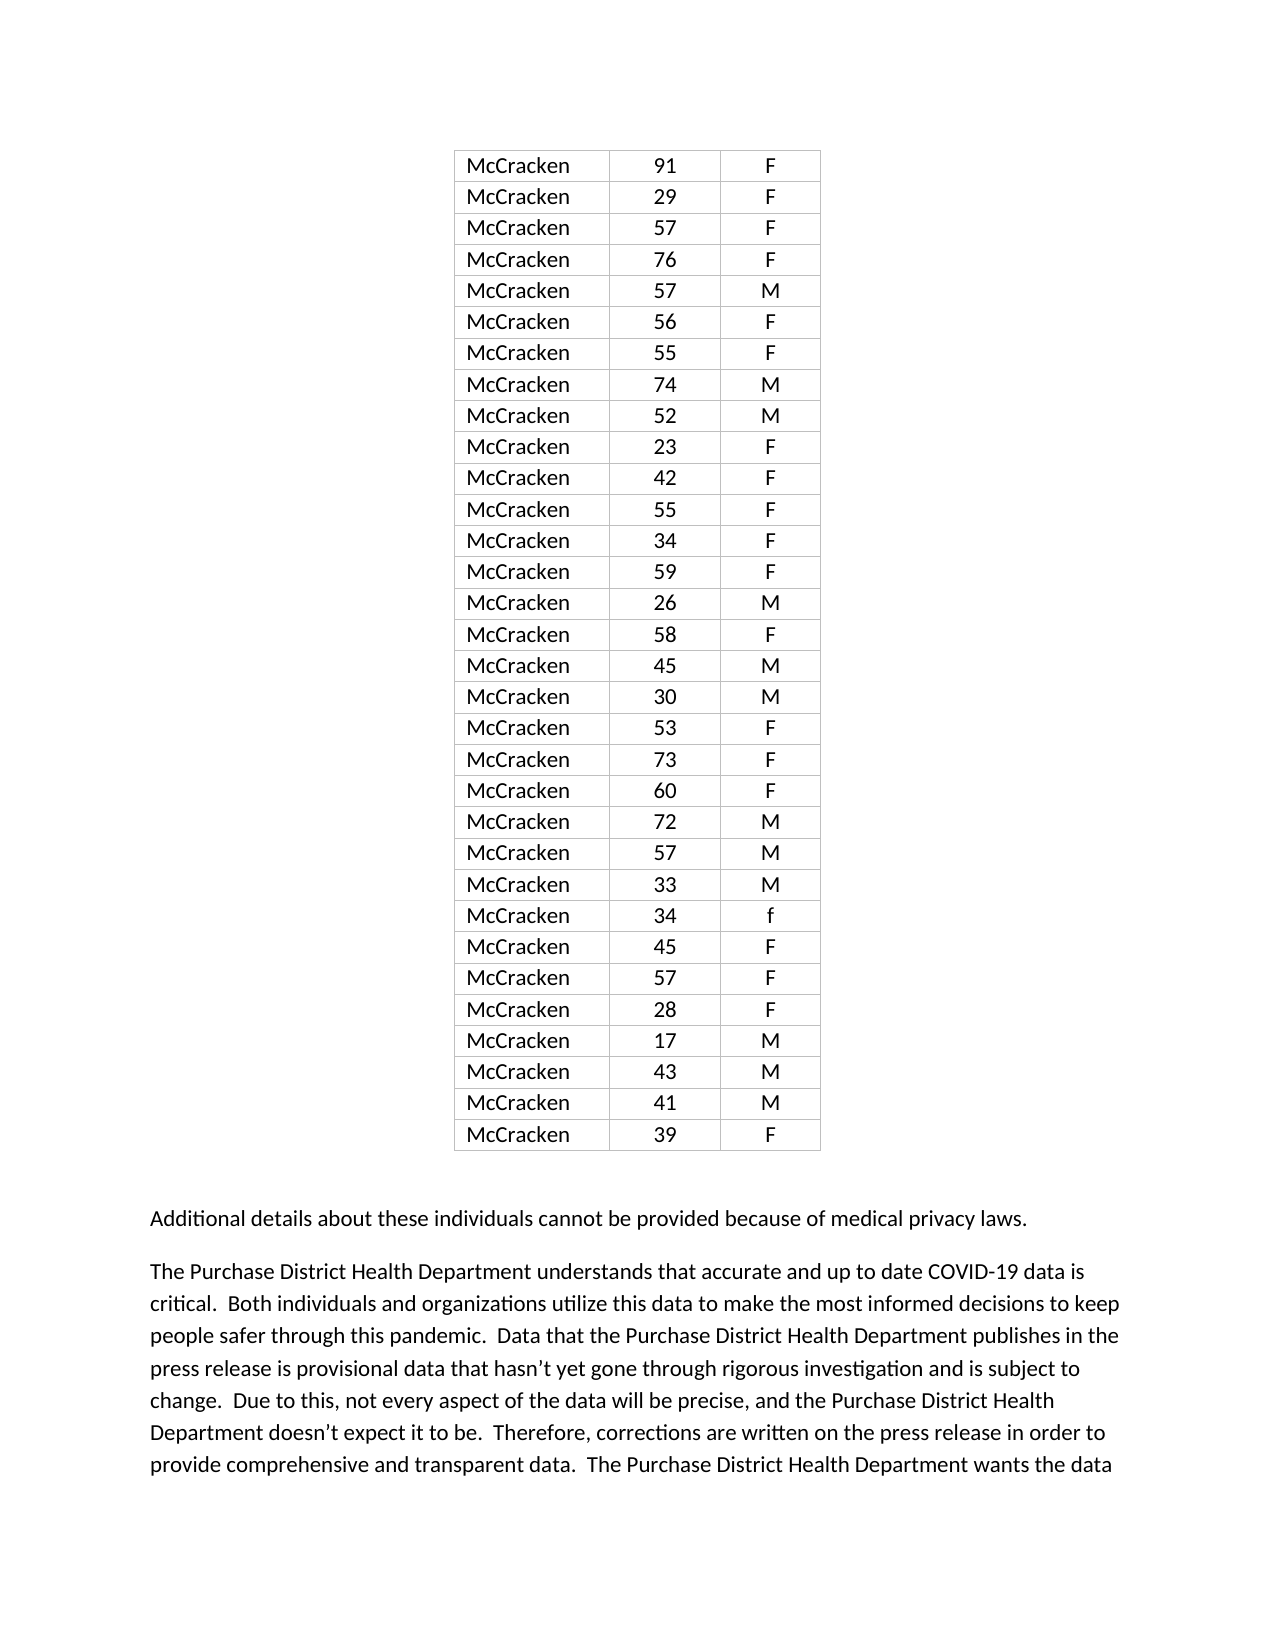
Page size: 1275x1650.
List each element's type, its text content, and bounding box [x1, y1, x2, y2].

table_cell 29 [610, 182, 720, 212]
table_cell M [721, 870, 820, 900]
table_cell F [721, 245, 820, 275]
text Additional details about these individuals cannot be provided because of medical privacy laws. [150, 1204, 1125, 1232]
table_cell McCracken [455, 682, 609, 712]
table_cell F [721, 776, 820, 806]
table_cell 45 [610, 651, 720, 681]
table_cell M [721, 370, 820, 400]
table_cell McCracken [455, 370, 609, 400]
table_cell 34 [610, 901, 720, 931]
table_cell M [721, 589, 820, 619]
table_cell McCracken [455, 1026, 609, 1056]
table_cell 59 [610, 557, 720, 587]
table_cell McCracken [455, 339, 609, 369]
table_cell McCracken [455, 776, 609, 806]
table_cell 74 [610, 370, 720, 400]
table_cell F [721, 620, 820, 650]
table_cell McCracken [455, 182, 609, 212]
table_cell 55 [610, 495, 720, 525]
table_cell 42 [610, 464, 720, 494]
table_cell McCracken [455, 214, 609, 244]
table_cell F [721, 745, 820, 775]
table_cell 52 [610, 401, 720, 431]
table_cell F [721, 932, 820, 962]
table_cell 55 [610, 339, 720, 369]
table_cell M [721, 839, 820, 869]
table_cell 43 [610, 1057, 720, 1087]
table_cell McCracken [455, 151, 609, 181]
table_cell 91 [610, 151, 720, 181]
table_cell 23 [610, 432, 720, 462]
table_cell M [721, 1026, 820, 1056]
table_cell McCracken [455, 1057, 609, 1087]
table_cell McCracken [455, 901, 609, 931]
table_cell 57 [610, 276, 720, 306]
table_cell McCracken [455, 589, 609, 619]
table_cell McCracken [455, 745, 609, 775]
table_cell 58 [610, 620, 720, 650]
table_cell F [721, 995, 820, 1025]
table_cell McCracken [455, 1120, 609, 1150]
table_cell McCracken [455, 464, 609, 494]
table_cell F [721, 526, 820, 556]
table_cell McCracken [455, 839, 609, 869]
table_cell f [721, 901, 820, 931]
table_cell 57 [610, 964, 720, 994]
table_cell M [721, 651, 820, 681]
table_cell McCracken [455, 401, 609, 431]
table_cell 45 [610, 932, 720, 962]
table_cell F [721, 432, 820, 462]
table_cell 33 [610, 870, 720, 900]
table_cell 53 [610, 714, 720, 744]
table_cell F [721, 182, 820, 212]
table_cell 39 [610, 1120, 720, 1150]
table_cell F [721, 214, 820, 244]
table_cell McCracken [455, 807, 609, 837]
table_cell M [721, 1057, 820, 1087]
table_cell McCracken [455, 432, 609, 462]
table_cell McCracken [455, 557, 609, 587]
table_cell McCracken [455, 1089, 609, 1119]
table_cell M [721, 276, 820, 306]
table_cell 60 [610, 776, 720, 806]
table_cell 76 [610, 245, 720, 275]
table_cell M [721, 682, 820, 712]
table_cell F [721, 495, 820, 525]
table_cell 72 [610, 807, 720, 837]
table_cell F [721, 964, 820, 994]
table_cell McCracken [455, 714, 609, 744]
table_cell M [721, 1089, 820, 1119]
table_cell McCracken [455, 651, 609, 681]
table_cell 73 [610, 745, 720, 775]
table_cell 17 [610, 1026, 720, 1056]
table_cell 41 [610, 1089, 720, 1119]
table_cell McCracken [455, 870, 609, 900]
table_cell 34 [610, 526, 720, 556]
table_cell McCracken [455, 495, 609, 525]
table_cell McCracken [455, 307, 609, 337]
table_cell F [721, 307, 820, 337]
table_cell McCracken [455, 620, 609, 650]
table_cell McCracken [455, 932, 609, 962]
table_cell McCracken [455, 276, 609, 306]
table_cell McCracken [455, 995, 609, 1025]
table_cell 57 [610, 839, 720, 869]
table_cell F [721, 714, 820, 744]
table_cell 57 [610, 214, 720, 244]
table_cell McCracken [455, 964, 609, 994]
table_cell F [721, 464, 820, 494]
table_cell M [721, 401, 820, 431]
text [150, 1257, 1125, 1478]
table_cell F [721, 339, 820, 369]
table_cell McCracken [455, 526, 609, 556]
table_cell F [721, 151, 820, 181]
table_cell 26 [610, 589, 720, 619]
table_cell 56 [610, 307, 720, 337]
table_cell M [721, 807, 820, 837]
table_cell McCracken [455, 245, 609, 275]
table_cell 28 [610, 995, 720, 1025]
table_cell F [721, 557, 820, 587]
table_cell 30 [610, 682, 720, 712]
table_cell F [721, 1120, 820, 1150]
